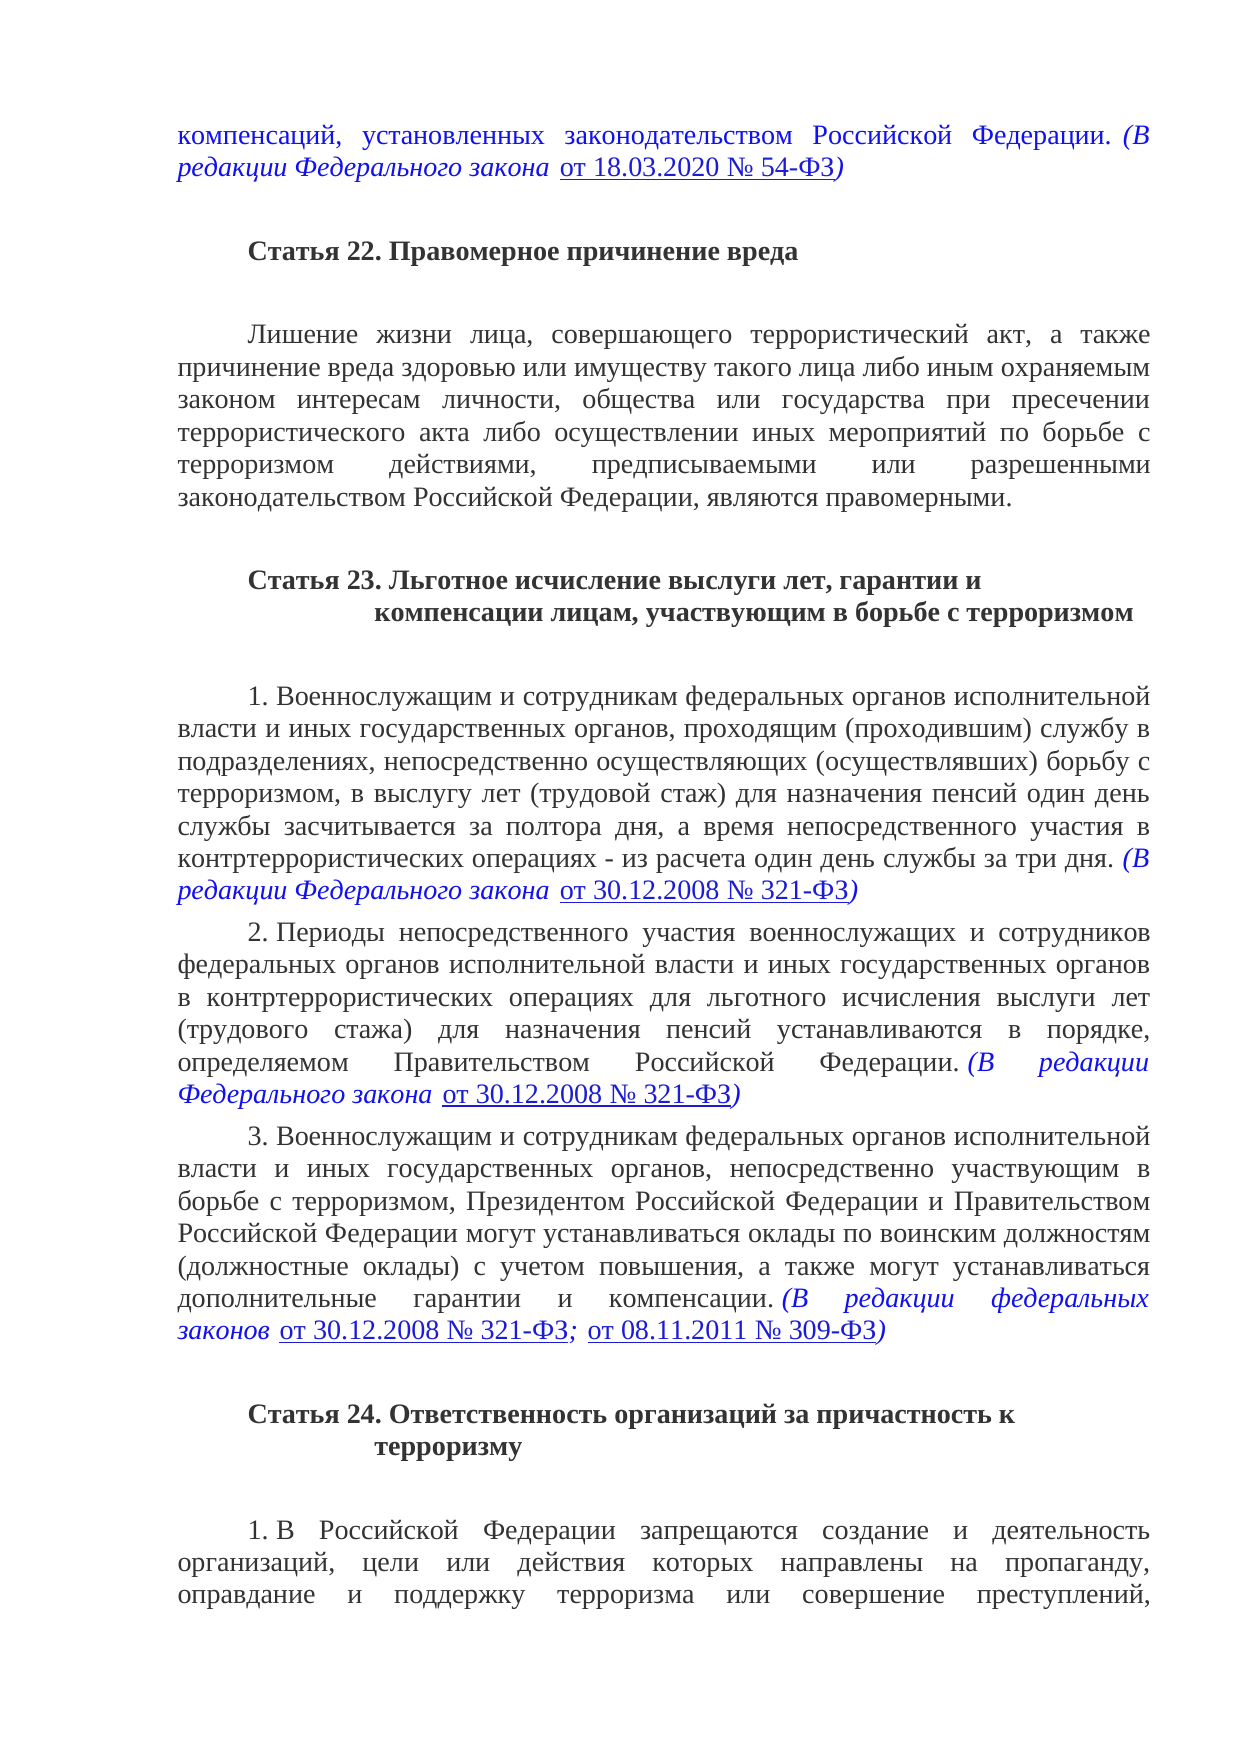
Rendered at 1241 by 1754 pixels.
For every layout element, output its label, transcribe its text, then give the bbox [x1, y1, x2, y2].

text Статья 23. Льготное исчисление выслуги лет, гарантии и компенсации лицам, участвующим в борьбе с терроризмом [247, 563, 1152, 628]
text Статья 22. Правомерное причинение вреда [247, 234, 1152, 266]
text 3. Военнослужащим и сотрудникам федеральных органов исполнительной власти и иных государственных органов, непосредственно участвующим в борьбе с терроризмом, Президентом Российской Федерации и Правительством Российской Федерации могут устанавливаться оклады по воинским должностям (должностные оклады) с учетом повышения, а также могут устанавливаться дополнительные гарантии и компенсации. (В редакции федеральных законов от 30.12.2008 № 321-ФЗ; от 08.11.2011 № 309-ФЗ) [177, 1119, 1152, 1346]
text Статья 24. Ответственность организаций за причастность к терроризму [247, 1397, 1152, 1462]
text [177, 1513, 1152, 1610]
text 1. Военнослужащим и сотрудникам федеральных органов исполнительной власти и иных государственных органов, проходящим (проходившим) службу в подразделениях, непосредственно осуществляющих (осуществлявших) борьбу с терроризмом, в выслугу лет (трудовой стаж) для назначения пенсий один день службы засчитывается за полтора дня, а время непосредственного участия в контртеррористических операциях - из расчета один день службы за три дня. (В редакции Федерального закона от 30.12.2008 № 321-ФЗ) [177, 679, 1152, 906]
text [177, 118, 1152, 183]
text 2. Периоды непосредственного участия военнослужащих и сотрудников федеральных органов исполнительной власти и иных государственных органов в контртеррористических операциях для льготного исчисления выслуги лет (трудового стажа) для назначения пенсий устанавливаются в порядке, определяемом Правительством Российской Федерации. (В редакции Федерального закона от 30.12.2008 № 321-ФЗ) [177, 915, 1152, 1109]
text Лишение жизни лица, совершающего террористический акт, а также причинение вреда здоровью или имуществу такого лица либо иным охраняемым законом интересам личности, общества или государства при пресечении террористического акта либо осуществлении иных мероприятий по борьбе с терроризмом действиями, предписываемыми или разрешенными законодательством Российской Федерации, являются правомерными. [177, 318, 1152, 512]
